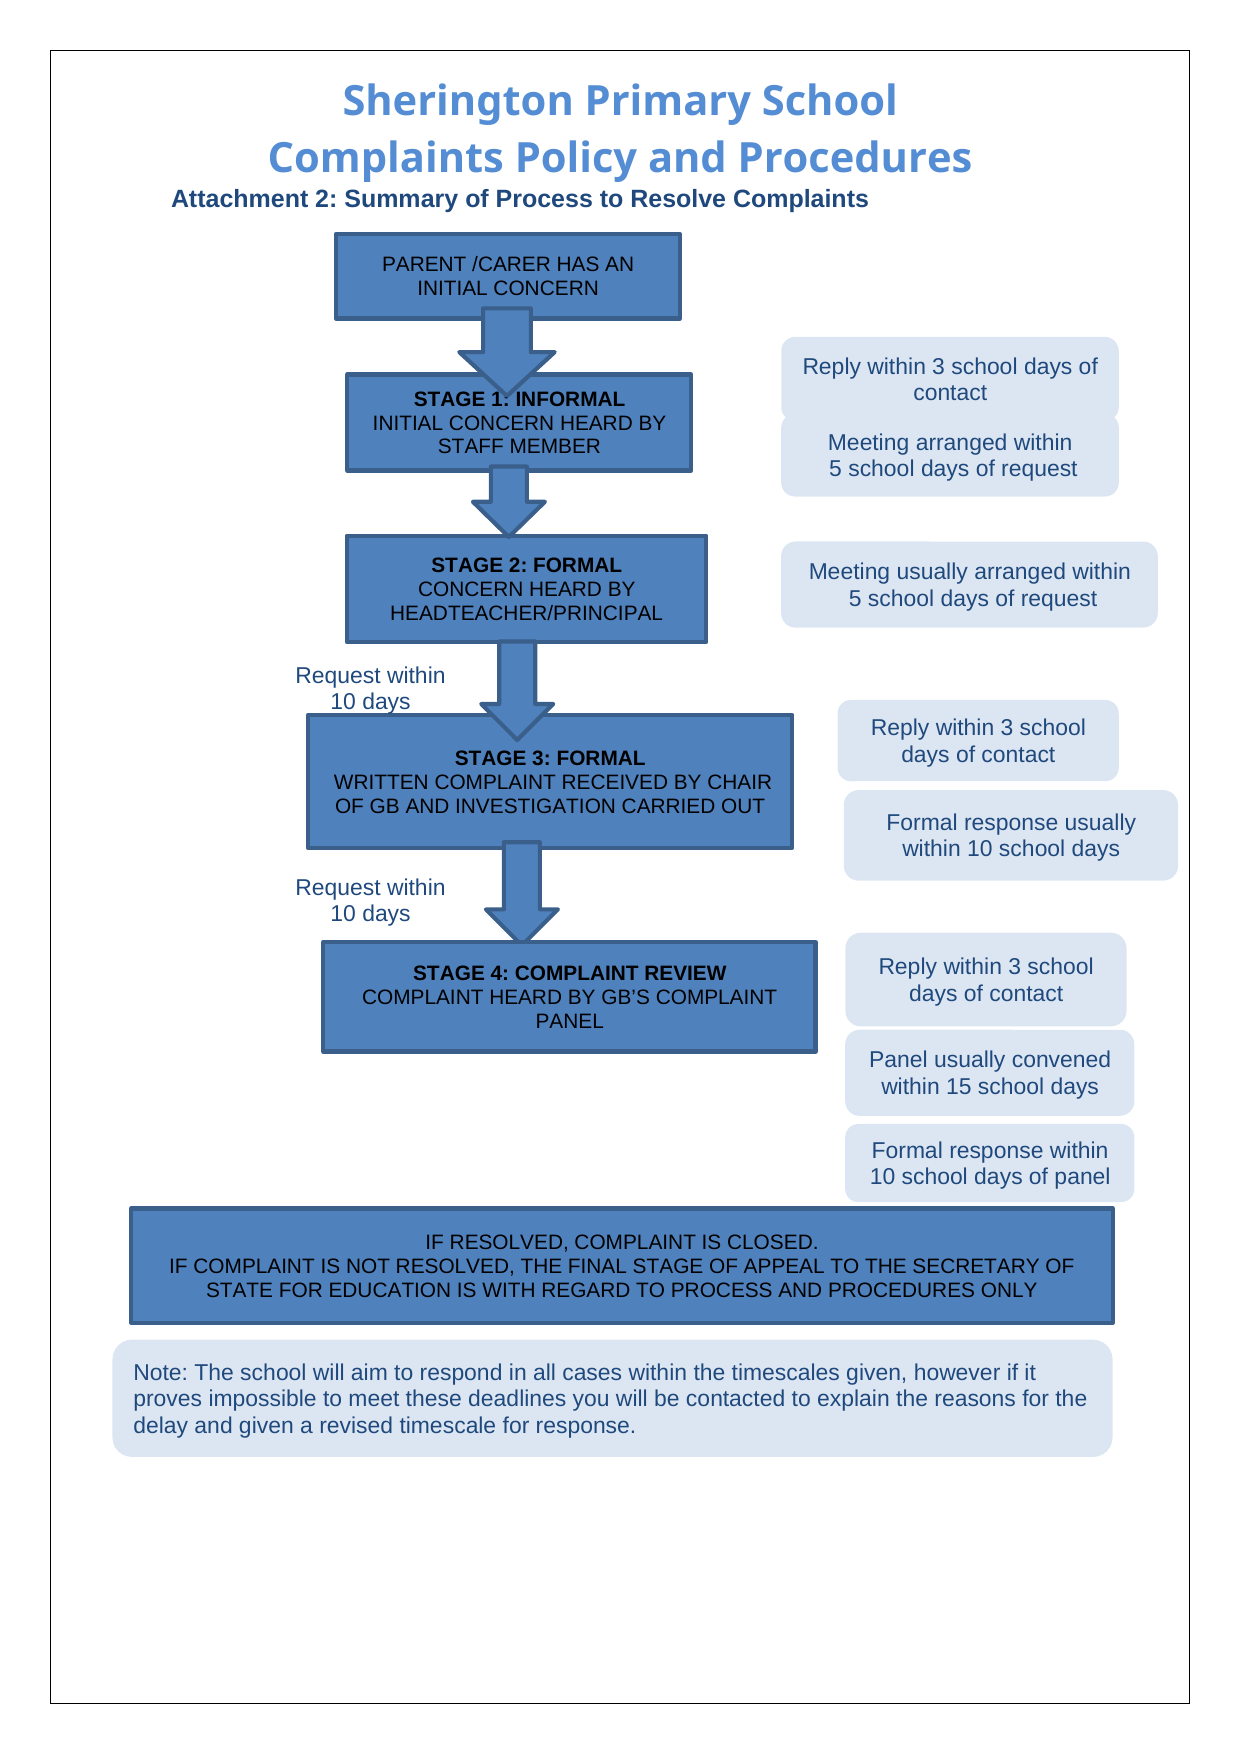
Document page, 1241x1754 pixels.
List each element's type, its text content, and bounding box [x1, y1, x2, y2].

text Attachment 2: Summary of Process to Resolve Complaints [150, 184, 1090, 213]
